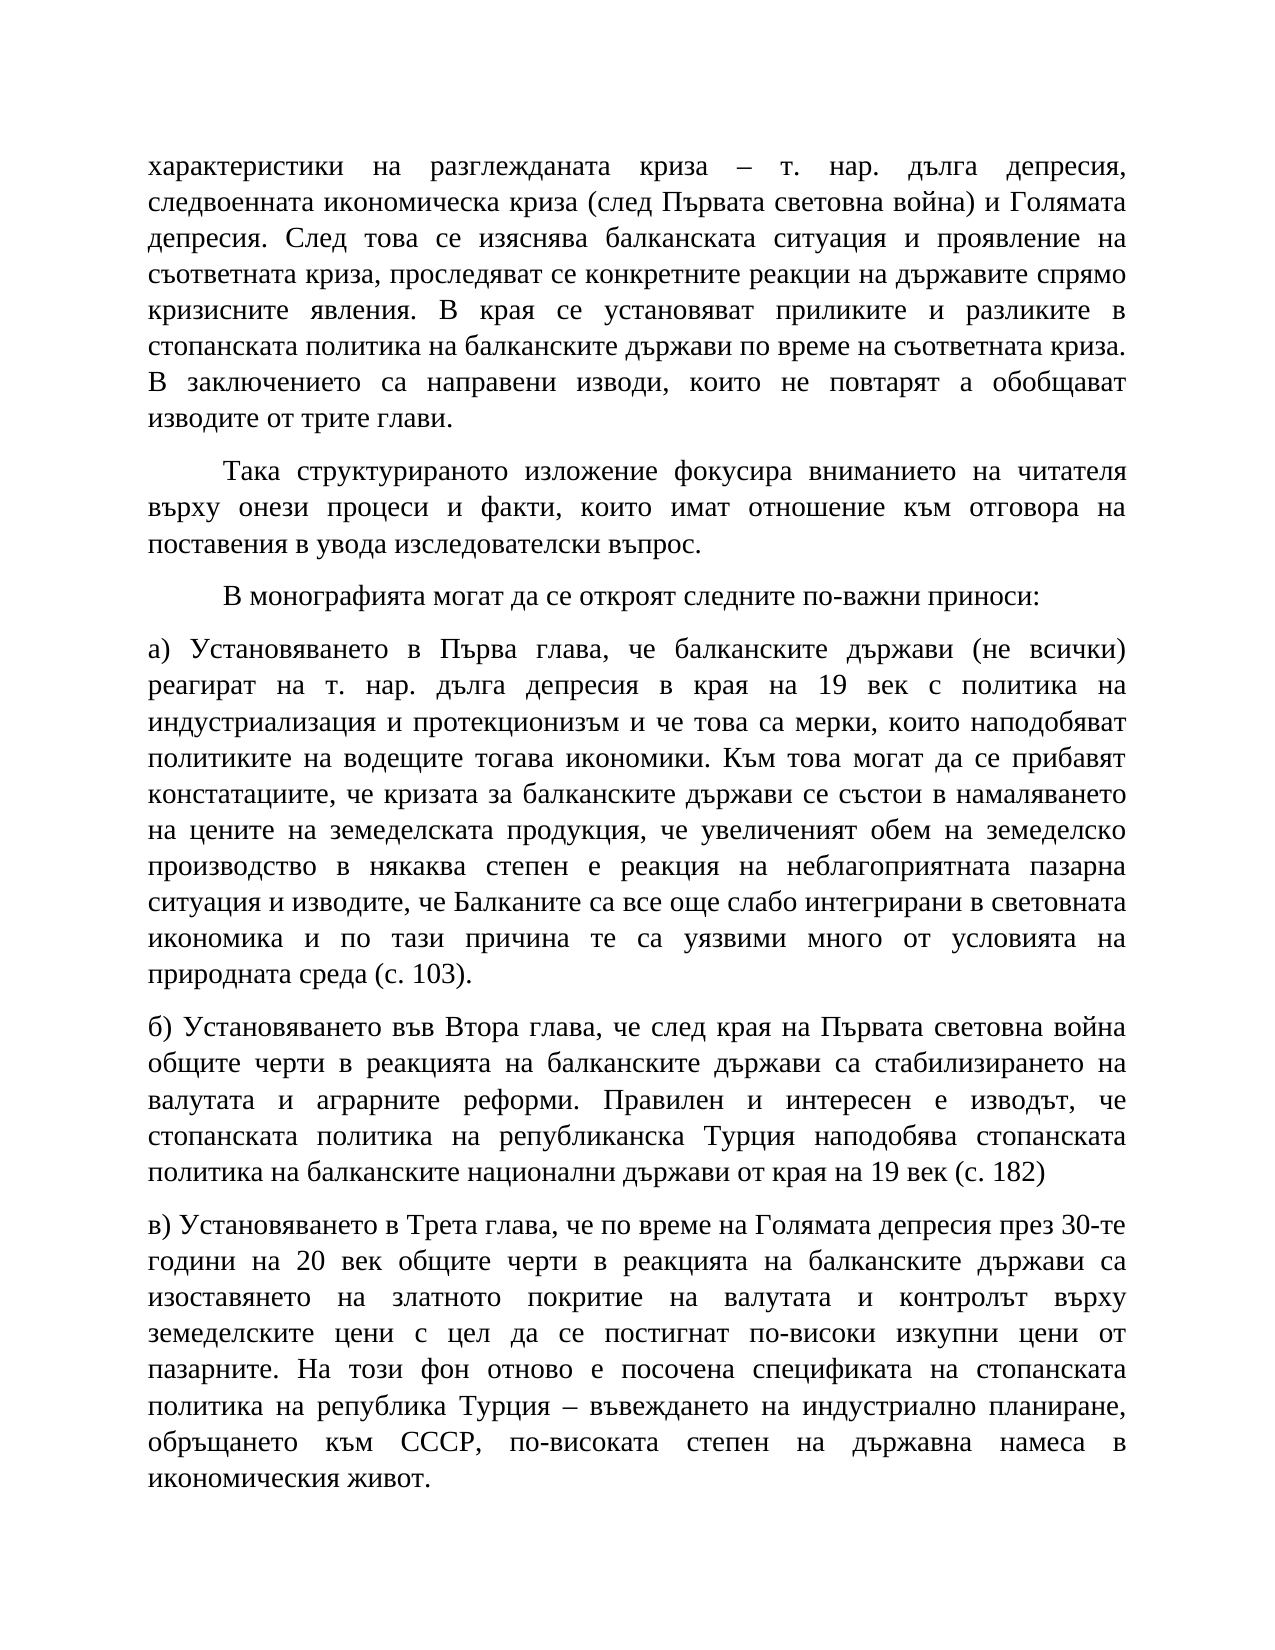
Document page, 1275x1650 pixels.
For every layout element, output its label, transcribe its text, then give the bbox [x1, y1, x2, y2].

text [148, 148, 1127, 434]
text Така структурираното изложение фокусира вниманието на читателя върху онези процеси и факти, които имат отношение към отговора на поставения в увода изследователски въпрос. [148, 453, 1127, 559]
text в) Установяването в Трета глава, че по време на Голямата депресия през 30-те години на 20 век общите черти в реакцията на балканските държави са изоставянето на златното покритие на валутата и контролът върху земеделските цени с цел да се постигнат по-високи изкупни цени от пазарните. На този фон отново е посочена спецификата на стопанската политика на република Турция – въвеждането на индустриално планиране, обръщането към СССР, по-високата степен на държавна намеса в икономическия живот. [148, 1207, 1127, 1493]
text а) Установяването в Първа глава, че балканските държави (не всички) реагират на т. нар. дълга депресия в края на 19 век с политика на индустриализация и протекционизъм и че това са мерки, които наподобяват политиките на водещите тогава икономики. Към това могат да се прибавят констатациите, че кризата за балканските държави се състои в намаляването на цените на земеделската продукция, че увеличеният обем на земеделско производство в някаква степен е реакция на неблагоприятната пазарна ситуация и изводите, че Балканите са все още слабо интегрирани в световната икономика и по тази причина те са уязвими много от условията на природната среда (с. 103). [148, 631, 1127, 990]
text В монографията могат да се откроят следните по-важни приноси: [148, 578, 1127, 612]
text б) Установяването във Втора глава, че след края на Първата световна война общите черти в реакцията на балканските държави са стабилизирането на валутата и аграрните реформи. Правилен и интересен е изводът, че стопанската политика на републиканска Турция наподобява стопанската политика на балканските национални държави от края на 19 век (с. 182) [148, 1009, 1127, 1188]
